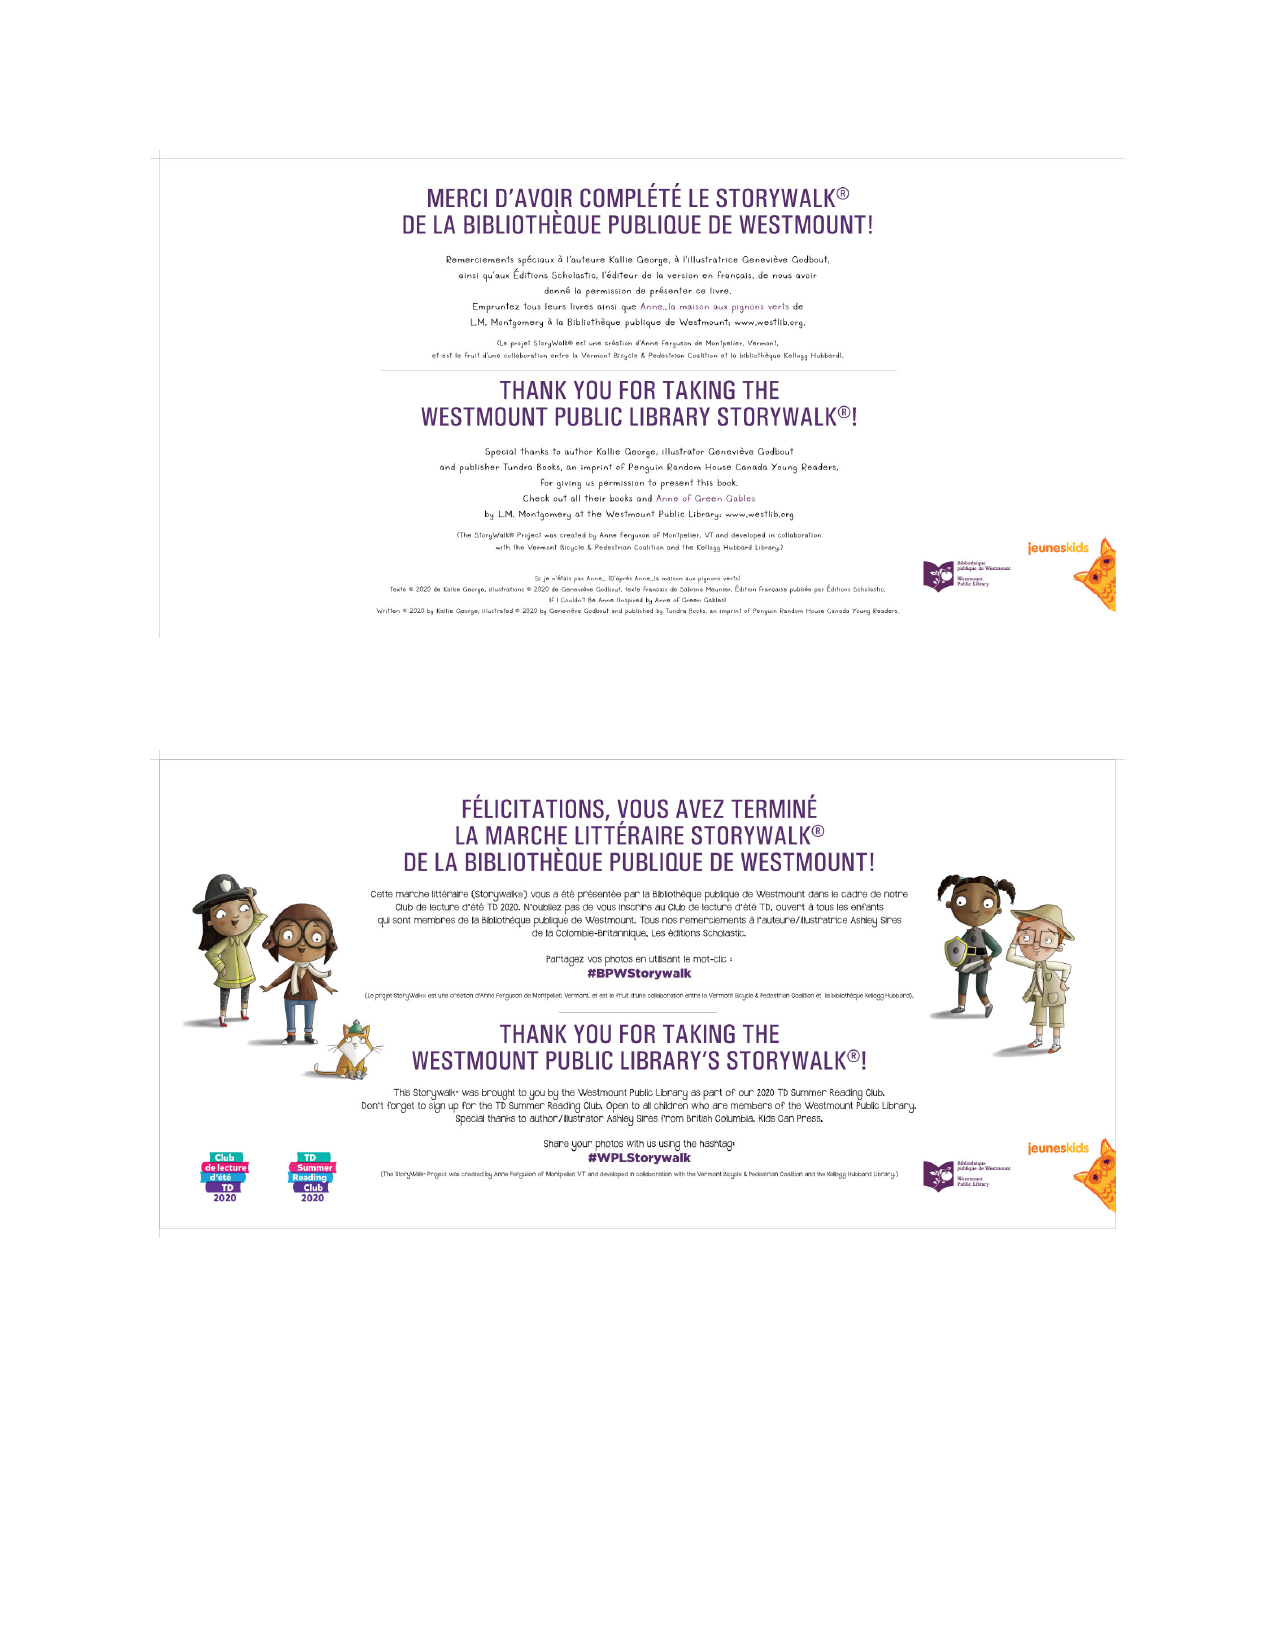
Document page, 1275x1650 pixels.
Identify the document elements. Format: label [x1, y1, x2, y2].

picture [150, 150, 1125, 638]
picture [150, 750, 1125, 1238]
